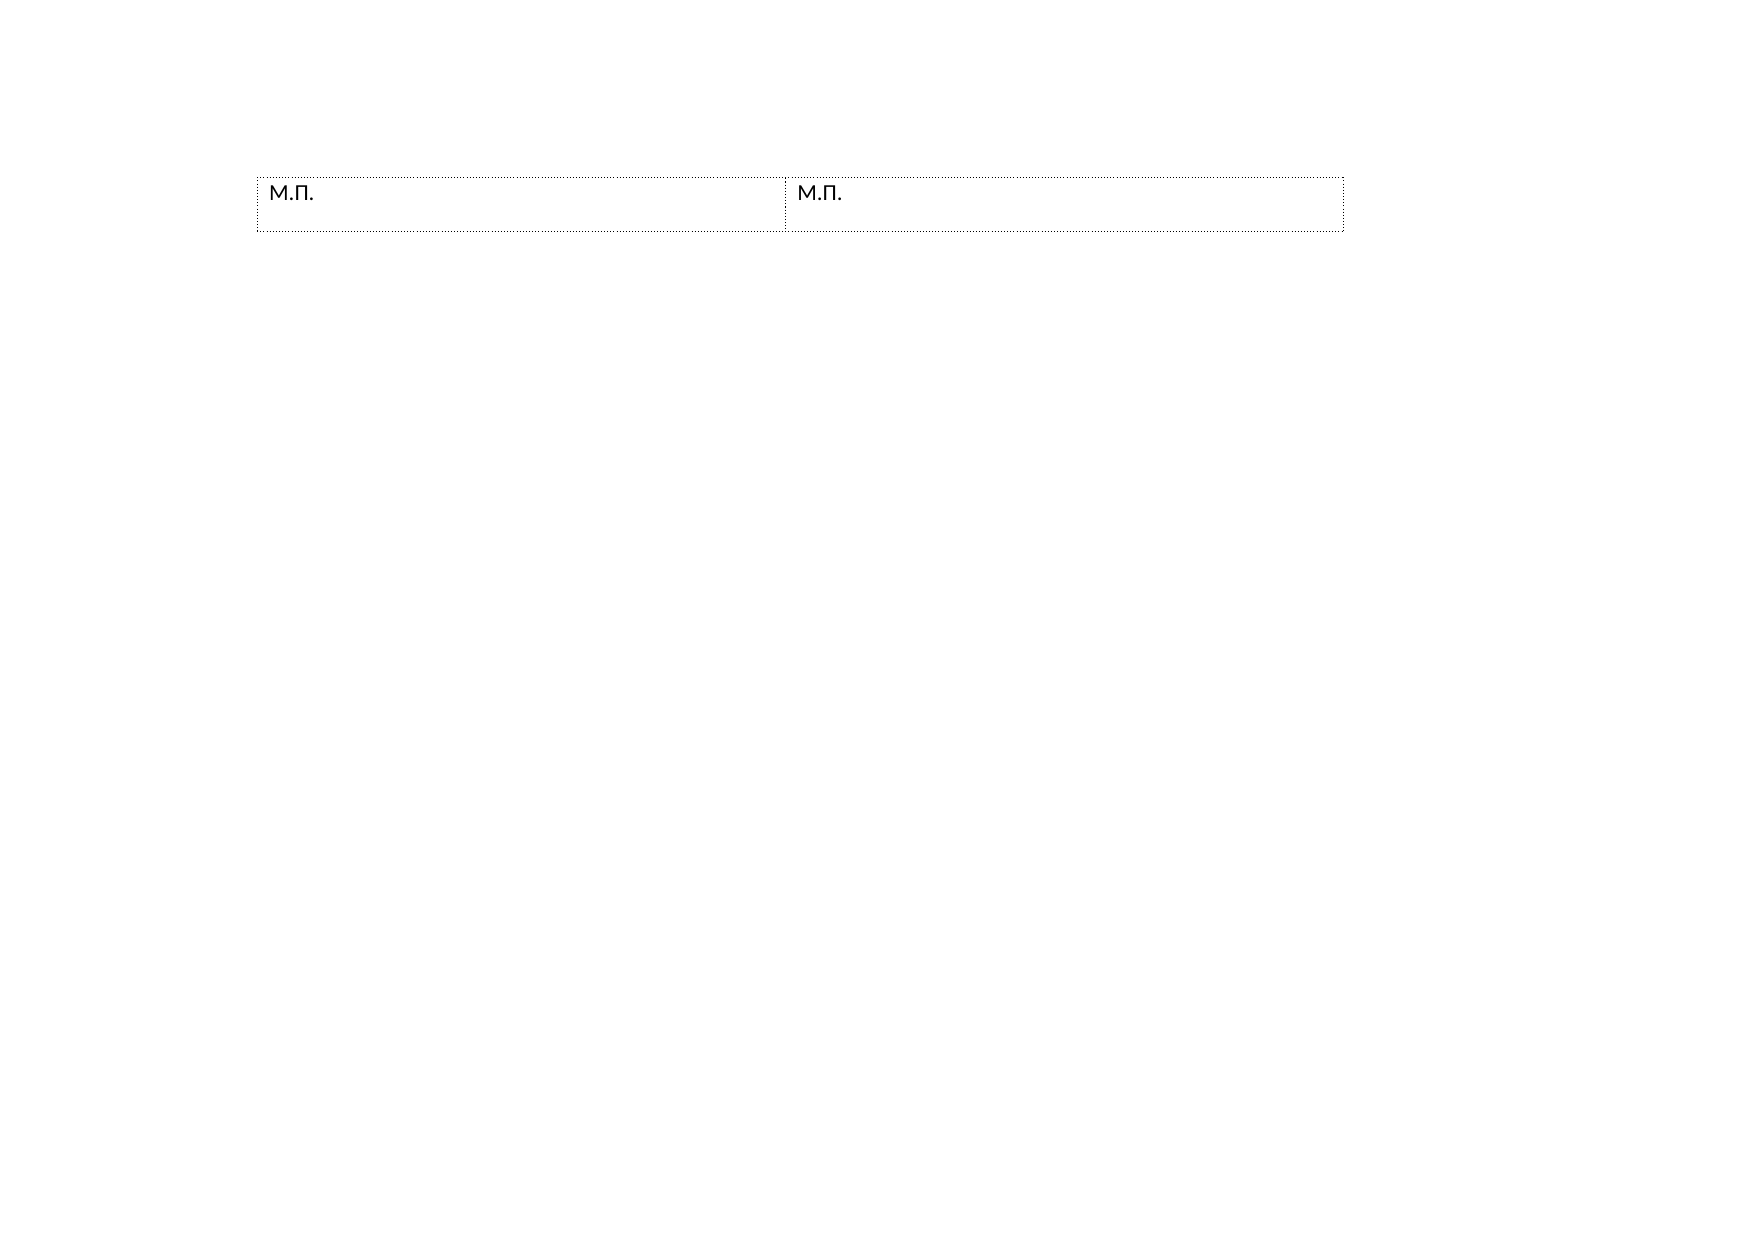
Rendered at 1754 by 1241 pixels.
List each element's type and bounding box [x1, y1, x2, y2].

table_header [786, 177, 1343, 231]
table_header [258, 177, 786, 231]
